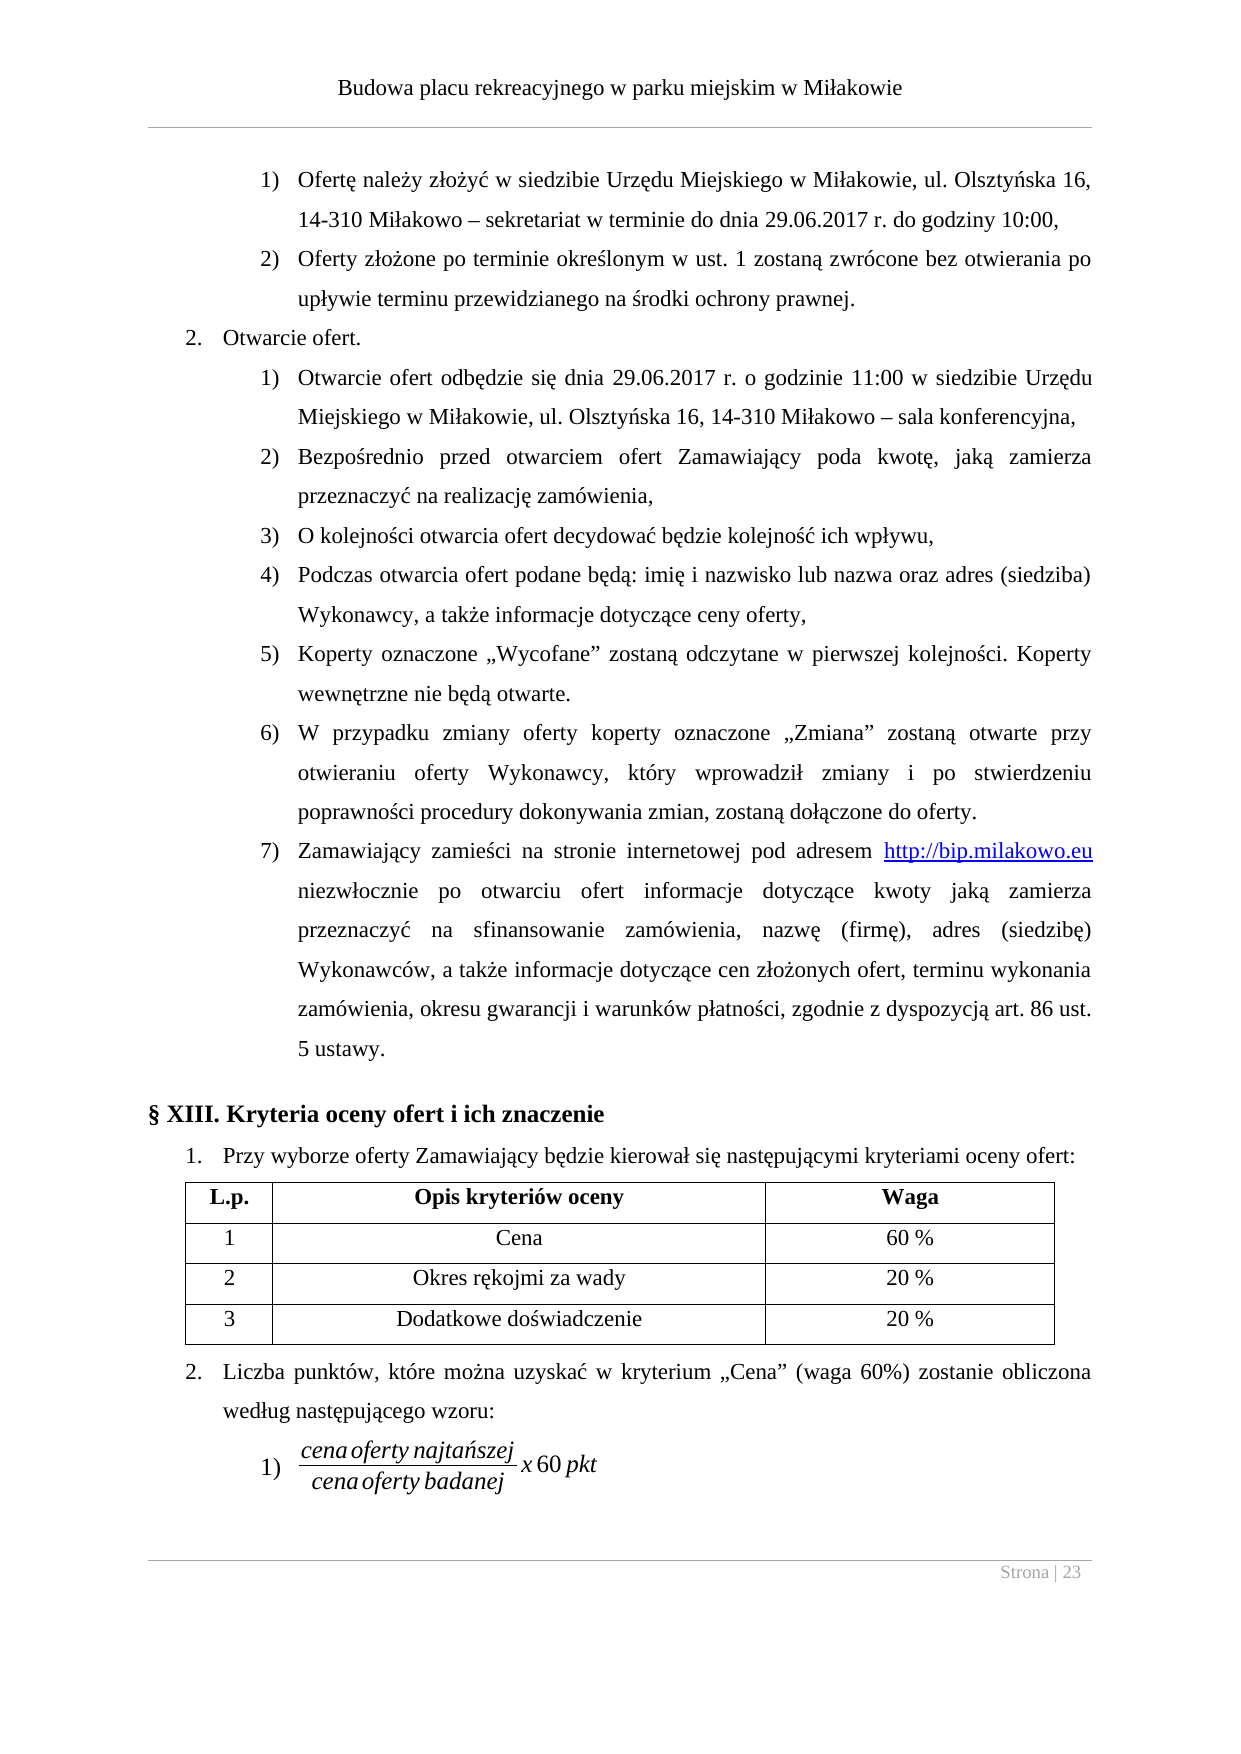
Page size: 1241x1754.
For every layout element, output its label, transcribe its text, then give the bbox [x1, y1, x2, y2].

table_cell Okres rękojmi za wady [273, 1264, 765, 1304]
list Liczba punktów, które można uzyskać w kryterium „Cena” (waga 60%) zostanie obliczona według następującego wzoru: [185, 1358, 1093, 1423]
list Otwarcie ofert. [185, 324, 1093, 351]
list W przypadku zmiany oferty koperty oznaczone „Zmiana” zostaną otwarte przy otwieraniu oferty Wykonawcy, który wprowadził zmiany i po stwierdzeniu poprawności procedury dokonywania zmian, zostaną dołączone do oferty. [260, 719, 1093, 824]
table_cell 2 [186, 1264, 272, 1304]
table_cell 60 % [766, 1224, 1054, 1263]
list Podczas otwarcia ofert podane będą: imię i nazwisko lub nazwa oraz adres (siedziba) Wykonawcy, a także informacje dotyczące ceny oferty, [260, 561, 1093, 627]
table_cell 20 % [766, 1264, 1054, 1304]
list Zamawiający zamieści na stronie internetowej pod adresem http://bip.milakowo.eu niezwłocznie po otwarciu ofert informacje dotyczące kwoty jaką zamierza przeznaczyć na sfinansowanie zamówienia, nazwę (firmę), adres (siedzibę) Wykonawców, a także informacje dotyczące cen złożonych ofert, terminu wykonania zamówienia, okresu gwarancji i warunków płatności, zgodnie z dyspozycją art. 86 ust. 5 ustawy. [260, 838, 1093, 1061]
list Koperty oznaczone „Wycofane” zostaną odczytane w pierwszej kolejności. Koperty wewnętrzne nie będą otwarte. [260, 640, 1093, 706]
list Oferty złożone po terminie określonym w ust. 1 zostaną zwrócone bez otwierania po upływie terminu przewidzianego na środki ochrony prawnej. [260, 245, 1093, 311]
list Ofertę należy złożyć w siedzibie Urzędu Miejskiego w Miłakowie, ul. Olsztyńska 16, 14-310 Miłakowo – sekretariat w terminie do dnia r. do godziny 10:00, [260, 166, 1093, 232]
subtitle Kryteria oceny ofert i ich znaczenie [148, 1099, 1093, 1128]
table_header L.p. [186, 1183, 272, 1223]
list Bezpośrednio przed otwarciem ofert Zamawiający poda kwotę, jaką zamierza przeznaczyć na realizację zamówienia, [260, 443, 1093, 509]
table_header Waga [766, 1183, 1054, 1223]
list Przy wyborze oferty Zamawiający będzie kierował się następującymi kryteriami oceny ofert: [185, 1143, 1093, 1169]
table_header Opis kryteriów oceny [273, 1183, 765, 1223]
table_cell 20 % [766, 1305, 1054, 1344]
table_cell 1 [186, 1224, 272, 1263]
table_cell 3 [186, 1305, 272, 1344]
list Otwarcie ofert odbędzie się dnia r. o godzinie 11:00 w siedzibie Urzędu Miejskiego w Miłakowie, ul. Olsztyńska 16, 14-310 Miłakowo – sala konferencyjna, [260, 364, 1093, 430]
table_cell Cena [273, 1224, 765, 1263]
table_cell Dodatkowe doświadczenie [273, 1305, 765, 1344]
list O kolejności otwarcia ofert decydować będzie kolejność ich wpływu, [260, 522, 1093, 548]
